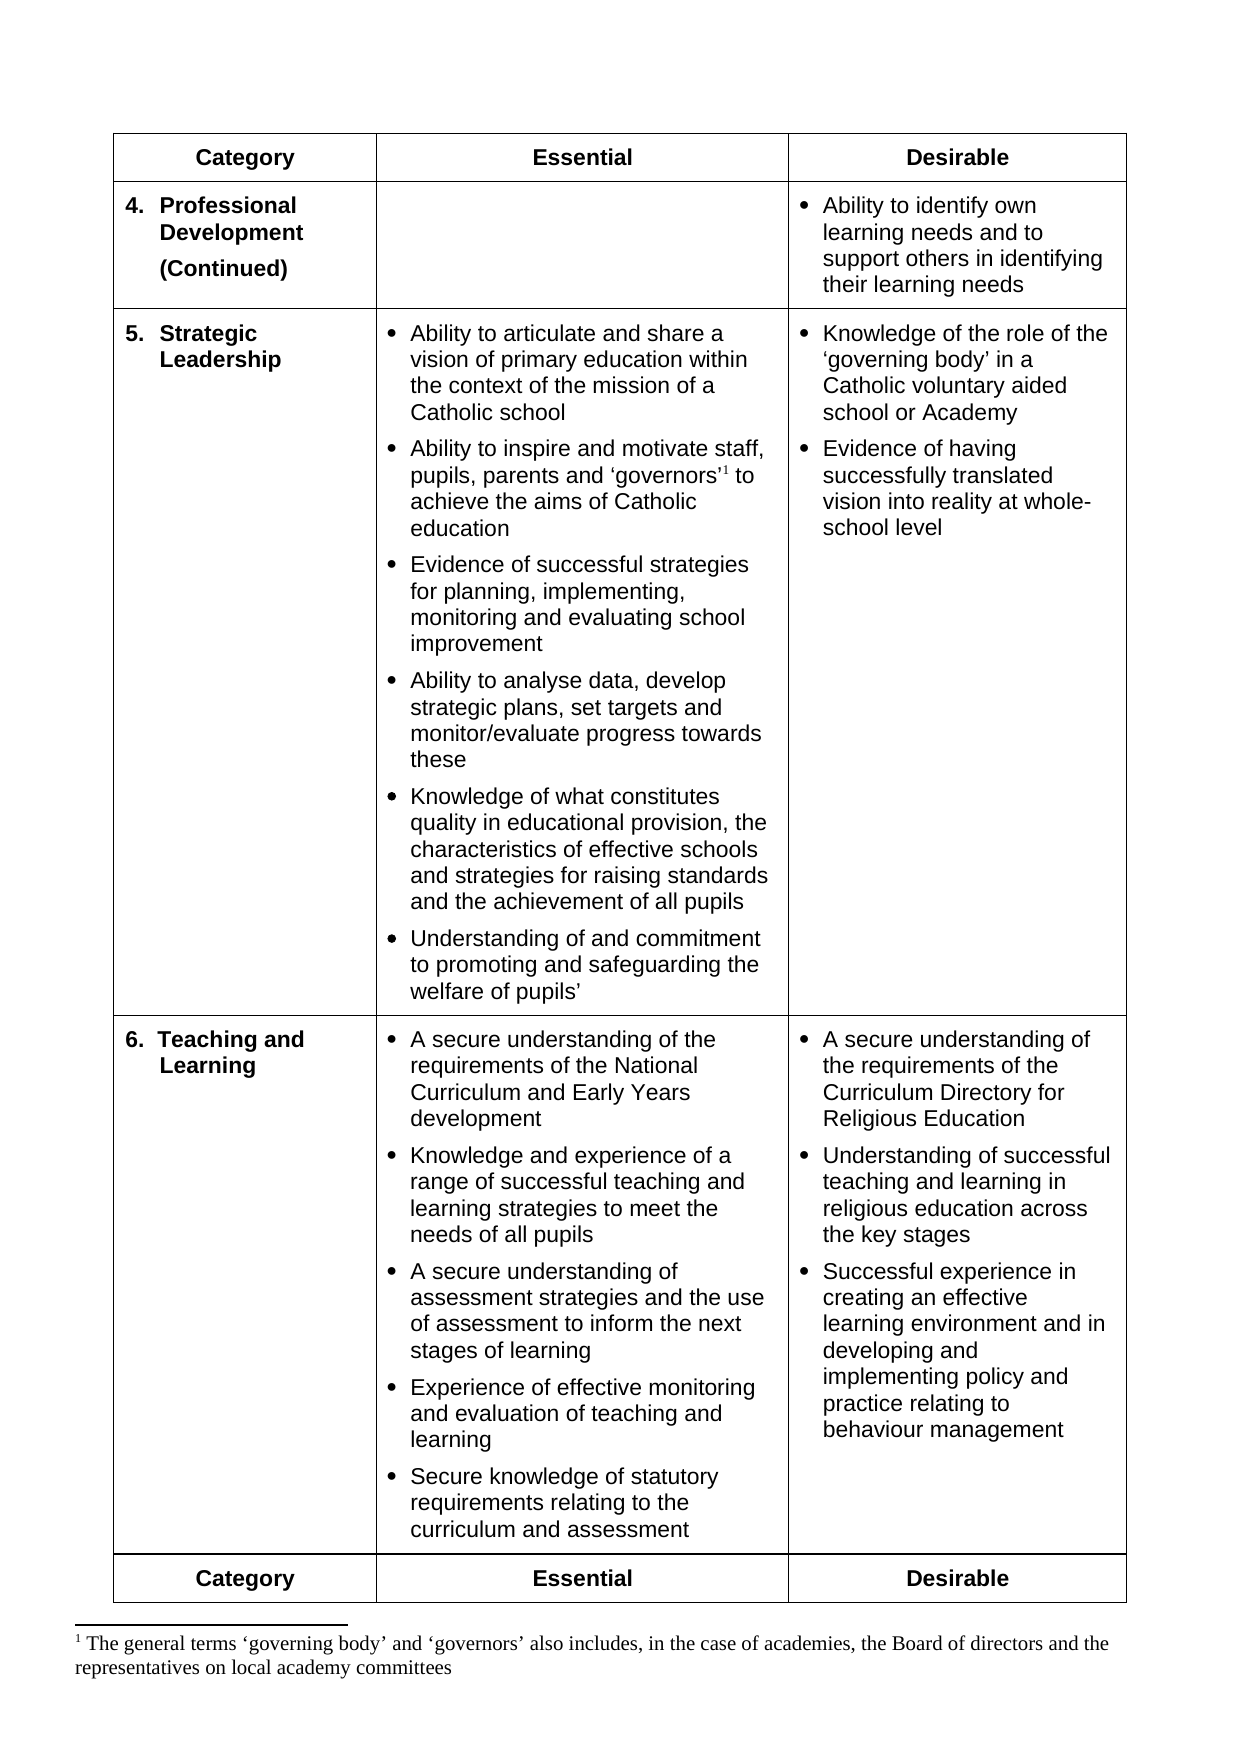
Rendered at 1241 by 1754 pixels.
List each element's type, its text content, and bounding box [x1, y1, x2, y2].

table_cell Knowledge of the role of the ‘governing body’ in a Catholic voluntary aided school or Academy Evidence of having successfully translated vision into reality at whole-school level [789, 309, 1126, 1014]
table_header Desirable [789, 1555, 1126, 1602]
table_cell 6. Teaching and Learning [114, 1016, 376, 1552]
table_cell 4. Professional Development (Continued) [114, 182, 376, 308]
table_header Desirable [789, 134, 1126, 181]
table_cell A secure understanding of the requirements of the National Curriculum and Early Years development Knowledge and experience of a range of successful teaching and learning strategies to meet the needs of all pupils A secure understanding of assessment strategies and the use of assessment to inform the next stages of learning Experience of effective monitoring and evaluation of teaching and learning Secure knowledge of statutory requirements relating to the curriculum and assessment [377, 1016, 788, 1552]
table_cell 5. Strategic Leadership [114, 309, 376, 1014]
table_cell [377, 182, 788, 308]
table_cell Ability to identify own learning needs and to support others in identifying their learning needs [789, 182, 1126, 308]
table_header Essential [377, 1555, 788, 1602]
table_header Essential [377, 134, 788, 181]
table_cell Ability to articulate and share a vision of primary education within the context of the mission of a Catholic school Ability to inspire and motivate staff, pupils, parents and ‘governors’ to achieve the aims of Catholic education Evidence of successful strategies for planning, implementing, monitoring and evaluating school improvement Ability to analyse data, develop strategic plans, set targets and monitor/evaluate progress towards these Knowledge of what constitutes quality in educational provision, the characteristics of effective schools and strategies for raising standards and the achievement of all pupils Understanding of and commitment to promoting and safeguarding the welfare of pupils’ [377, 309, 788, 1014]
table_header Category [114, 134, 376, 181]
table_cell A secure understanding of the requirements of the Curriculum Directory for Religious Education Understanding of successful teaching and learning in religious education across the key stages Successful experience in creating an effective learning environment and in developing and implementing policy and practice relating to behaviour management [789, 1016, 1126, 1552]
table_header Category [114, 1555, 376, 1602]
